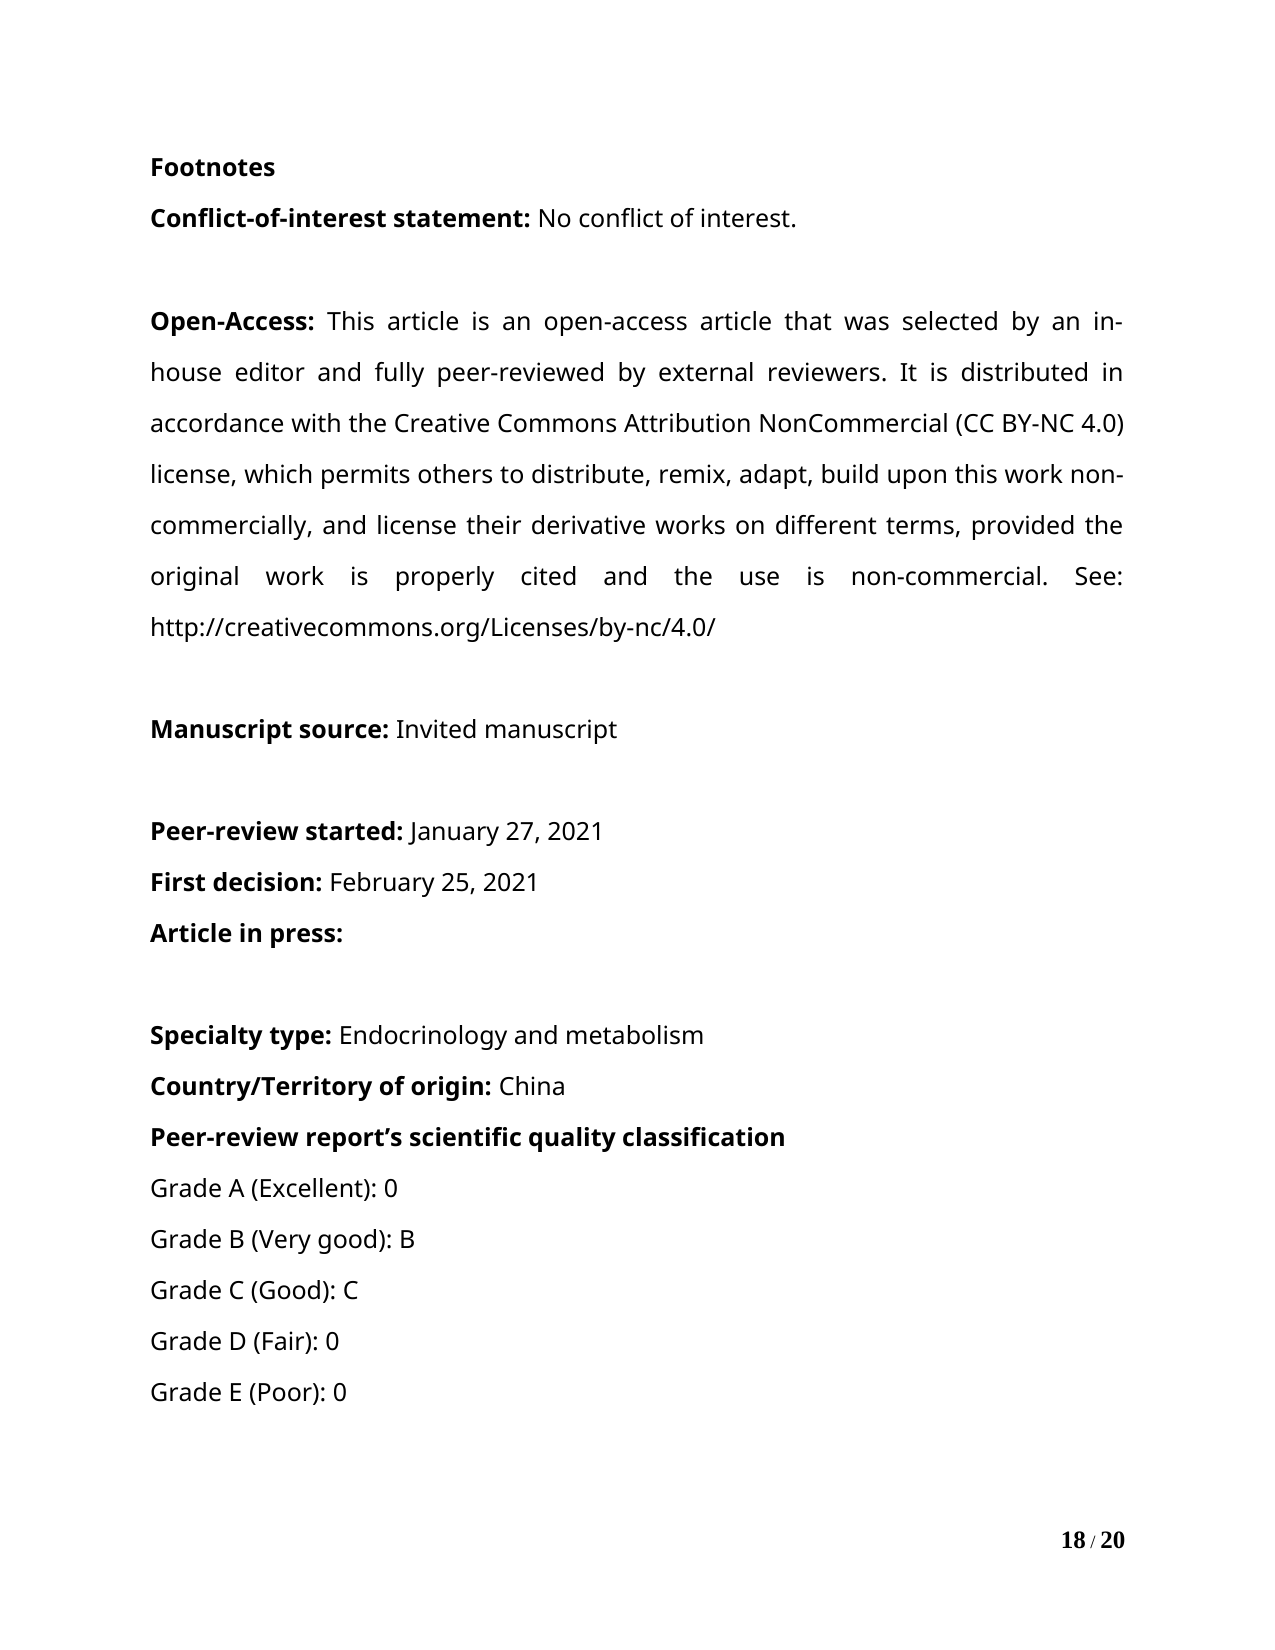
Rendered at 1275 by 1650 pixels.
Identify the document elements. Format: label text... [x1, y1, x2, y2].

text Open-Access: This article is an open-access article that was selected by an in-house editor and fully peer-reviewed by external reviewers. It is distributed in accordance with the Creative Commons Attribution NonCommercial (CC BY-NC 4.0) license, which permits others to distribute, remix, adapt, build upon this work non-commercially, and license their derivative works on different terms, provided the original work is properly cited and the use is non-commercial. See: http://creativecommons.org/Licenses/by-nc/4.0/ [150, 303, 1125, 643]
text Article in press: [150, 916, 1125, 950]
text Grade C (Good): C [150, 1273, 1125, 1307]
text Manuscript source: Invited manuscript [150, 711, 1125, 746]
text Country/Territory of origin: China [150, 1069, 1125, 1103]
text Specialty type: Endocrinology and metabolism [150, 1018, 1125, 1052]
text Grade A (Excellent): 0 [150, 1171, 1125, 1205]
text First decision: February 25, 2021 [150, 864, 1125, 899]
text Peer-review report’s scientific quality classification [150, 1120, 1125, 1154]
text Conflict-of-interest statement: No conflict of interest. [150, 201, 1125, 235]
text Peer-review started: January 27, 2021 [150, 813, 1125, 848]
text Grade B (Very good): B [150, 1222, 1125, 1256]
text Grade E (Poor): 0 [150, 1375, 1125, 1409]
text Grade D (Fair): 0 [150, 1324, 1125, 1358]
text Footnotes [150, 150, 1125, 184]
